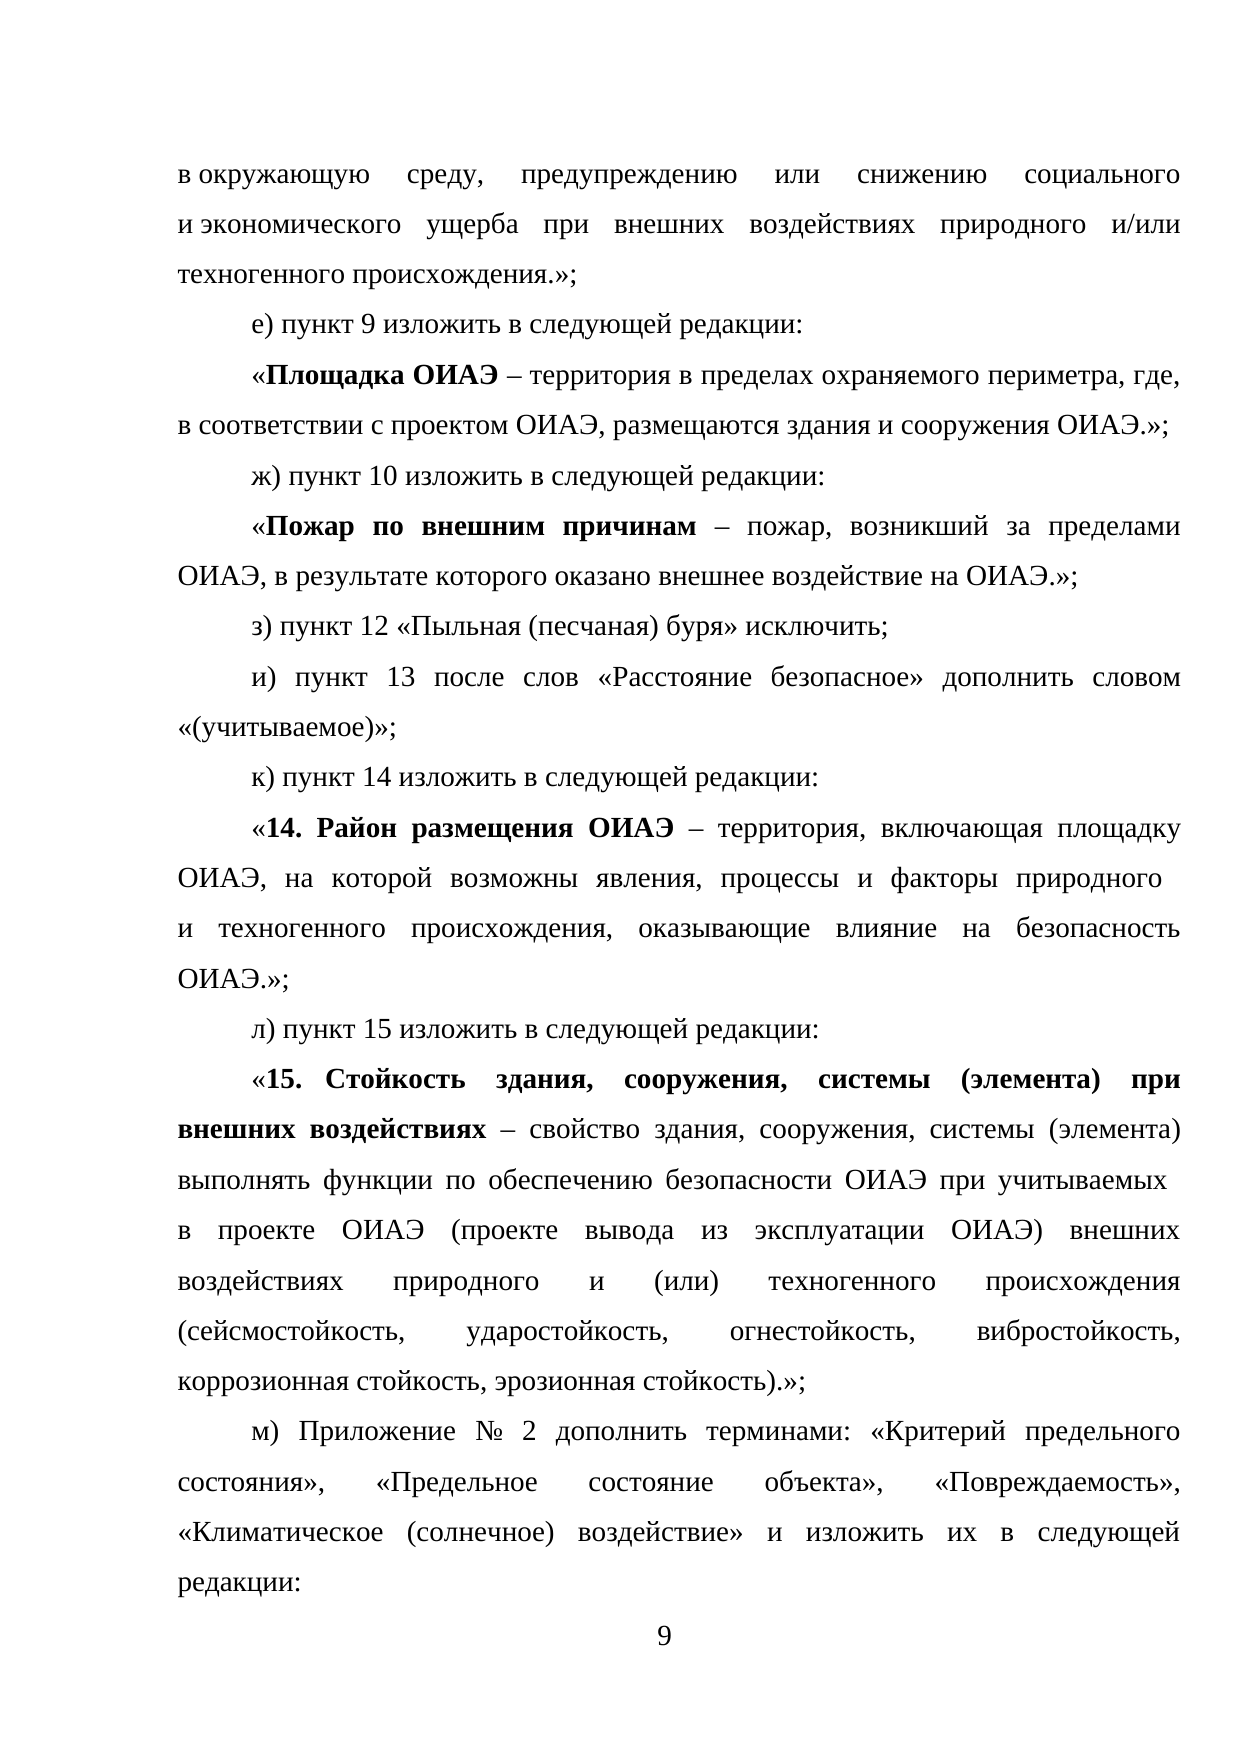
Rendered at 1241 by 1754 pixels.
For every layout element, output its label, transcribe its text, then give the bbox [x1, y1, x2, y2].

text ж) пункт 10 изложить в следующей редакции: [177, 458, 1181, 491]
text м) Приложение № 2 дополнить терминами: «Критерий предельного состояния», «Предельное состояние объекта», «Повреждаемость», «Климатическое (солнечное) воздействие» и изложить их в следующей редакции: [177, 1413, 1181, 1598]
text л) пункт 15 изложить в следующей редакции: [177, 1011, 1181, 1044]
text «Пожар по внешним причинам – пожар, возникший за пределами ОИАЭ, в результате которого оказано внешнее воздействие на ОИАЭ.»; [177, 508, 1181, 592]
text «Площадка ОИАЭ – территория в пределах охраняемого периметра, где, в соответствии с проектом ОИАЭ, размещаются здания и сооружения ОИАЭ.»; [177, 357, 1181, 441]
text «15. Стойкость здания, сооружения, системы (элемента) при внешних воздействиях – свойство здания, сооружения, системы (элемента) выполнять функции по обеспечению безопасности ОИАЭ при учитываемых в проекте ОИАЭ (проекте вывода из эксплуатации ОИАЭ) внешних воздействиях природного и (или) техногенного происхождения (сейсмостойкость, ударостойкость, огнестойкость, вибростойкость, коррозионная стойкость, эрозионная стойкость).»; [177, 1061, 1181, 1397]
text к) пункт 14 изложить в следующей редакции: [177, 759, 1181, 793]
text з) пункт 12 «Пыльная (песчаная) буря» исключить; [177, 608, 1181, 642]
text «14. Район размещения ОИАЭ – территория, включающая площадку ОИАЭ, на которой возможны явления, процессы и факторы природного и техногенного происхождения, оказывающие влияние на безопасность ОИАЭ.»; [177, 810, 1181, 994]
text и) пункт 13 после слов «Расстояние безопасное» дополнить словом «(учитываемое)»; [177, 659, 1181, 743]
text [177, 156, 1181, 290]
text е) пункт 9 изложить в следующей редакции: [177, 307, 1181, 340]
